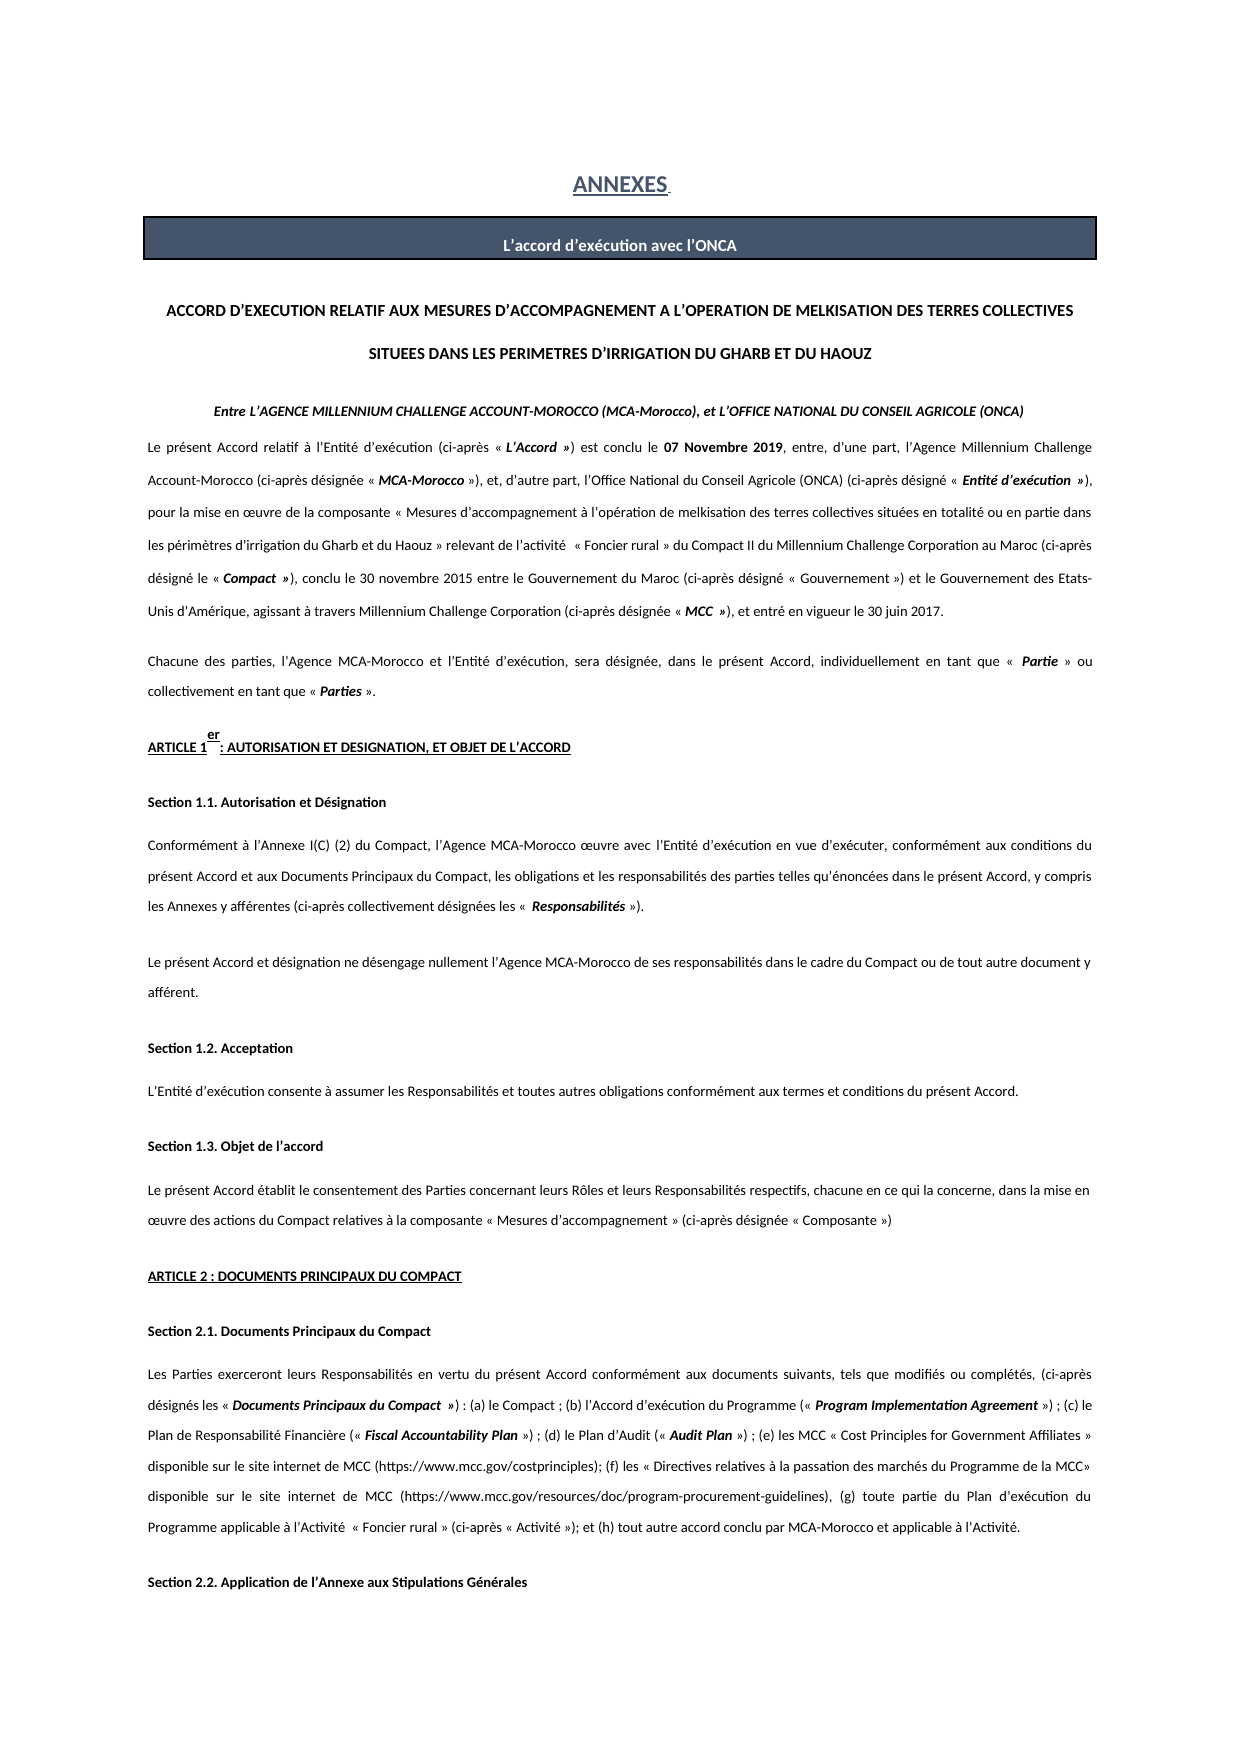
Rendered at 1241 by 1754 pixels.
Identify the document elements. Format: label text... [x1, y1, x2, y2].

text Les Parties exerceront leurs Responsabilités en vertu du présent Accord conformément aux documents suivants, tels que modifiés ou complétés, (ci-après désignés les « Documents Principaux du Compact ») : (a) le Compact ; (b) l’Accord d’exécution du Programme (« Program Implementation Agreement ») ; (c) le Plan de Responsabilité Financière (« Fiscal Accountability Plan ») ; (d) le Plan d’Audit (« Audit Plan ») ; (e) les MCC « Cost Principles for Government Affiliates » disponible sur le site internet de MCC (https://www.mcc.gov/costprinciples); (f) les « Directives relatives à la passation des marchés du Programme de la MCC» disponible sur le site internet de MCC (https://www.mcc.gov/resources/doc/program-procurement-guidelines), (g) toute partie du Plan d’exécution du Programme applicable à l’Activité « Foncier rural » (ci-après « Activité »); et (h) tout autre accord conclu par MCA-Morocco et applicable à l’Activité. [148, 1353, 1093, 1536]
text Section 1.3. Objet de l’accord [148, 1125, 1093, 1156]
list Entre L’AGENCE MILLENNIUM CHALLENGE ACCOUNT-MOROCCO (MCA-Morocco), et L’OFFICE NATIONAL DU CONSEIL AGRICOLE (ONCA) [148, 389, 1093, 420]
text Le présent Accord et désignation ne désengage nullement l’Agence MCA-Morocco de ses responsabilités dans le cadre du Compact ou de tout autre document y afférent. [148, 941, 1093, 1002]
text ACCORD D’EXECUTION RELATIF AUX MESURES D’ACCOMPAGNEMENT A L’OPERATION DE MELKISATION DES TERRES COLLECTIVES SITUEES DANS LES PERIMETRES D’IRRIGATION DU GHARB ET DU HAOUZ [147, 285, 1093, 363]
text L’accord d’exécution avec l’ONCA [145, 218, 1095, 258]
text Chacune des parties, l’Agence MCA-Morocco et l’Entité d’exécution, sera désignée, dans le présent Accord, individuellement en tant que « Partie » ou collectivement en tant que « Parties ». [148, 639, 1093, 700]
text Section 2.1. Documents Principaux du Compact [148, 1310, 1093, 1340]
list ARTICLE 1er: AUTORISATION ET DESIGNATION, ET OBJET DE L’ACCORD [148, 725, 1093, 756]
text Section 1.1. Autorisation et Désignation [148, 781, 1093, 811]
text L’Entité d’exécution consente à assumer les Responsabilités et toutes autres obligations conformément aux termes et conditions du présent Accord. [148, 1069, 1093, 1100]
text ANNEXES [148, 148, 1093, 198]
text Le présent Accord établit le consentement des Parties concernant leurs Rôles et leurs Responsabilités respectifs, chacune en ce qui la concerne, dans la mise en œuvre des actions du Compact relatives à la composante « Mesures d’accompagnement » (ci-après désignée « Composante ») [148, 1168, 1093, 1229]
text Section 2.2. Application de l’Annexe aux Stipulations Générales [148, 1561, 1093, 1591]
text Conformément à l’Annexe I(C) (2) du Compact, l’Agence MCA-Morocco œuvre avec l’Entité d’exécution en vue d’exécuter, conformément aux conditions du présent Accord et aux Documents Principaux du Compact, les obligations et les responsabilités des parties telles qu’énoncées dans le présent Accord, y compris les Annexes y afférentes (ci-après collectivement désignées les « Responsabilités »). [148, 824, 1093, 916]
text Section 1.2. Acceptation [148, 1027, 1093, 1057]
list Article 2 : DOCUMENTS PRINCIPAUX DU COMPACT [148, 1254, 1093, 1285]
text Le présent Accord relatif à l’Entité d’exécution (ci-après « L’Accord ») est conclu le 07 Novembre 2019, entre, d’une part, l’Agence Millennium Challenge Account-Morocco (ci-après désignée « MCA-Morocco »), et, d’autre part, l’Office National du Conseil Agricole (ONCA) (ci-après désigné « Entité d’exécution »), pour la mise en œuvre de la composante « Mesures d’accompagnement à l’opération de melkisation des terres collectives situées en totalité ou en partie dans les périmètres d’irrigation du Gharb et du Haouz » relevant de l’activité « Foncier rural » du Compact II du Millennium Challenge Corporation au Maroc (ci-après désigné le « Compact »), conclu le 30 novembre 2015 entre le Gouvernement du Maroc (ci-après désigné « Gouvernement ») et le Gouvernement des Etats-Unis d’Amérique, agissant à travers Millennium Challenge Corporation (ci-après désignée « MCC »), et entré en vigueur le 30 juin 2017. [147, 425, 1093, 620]
